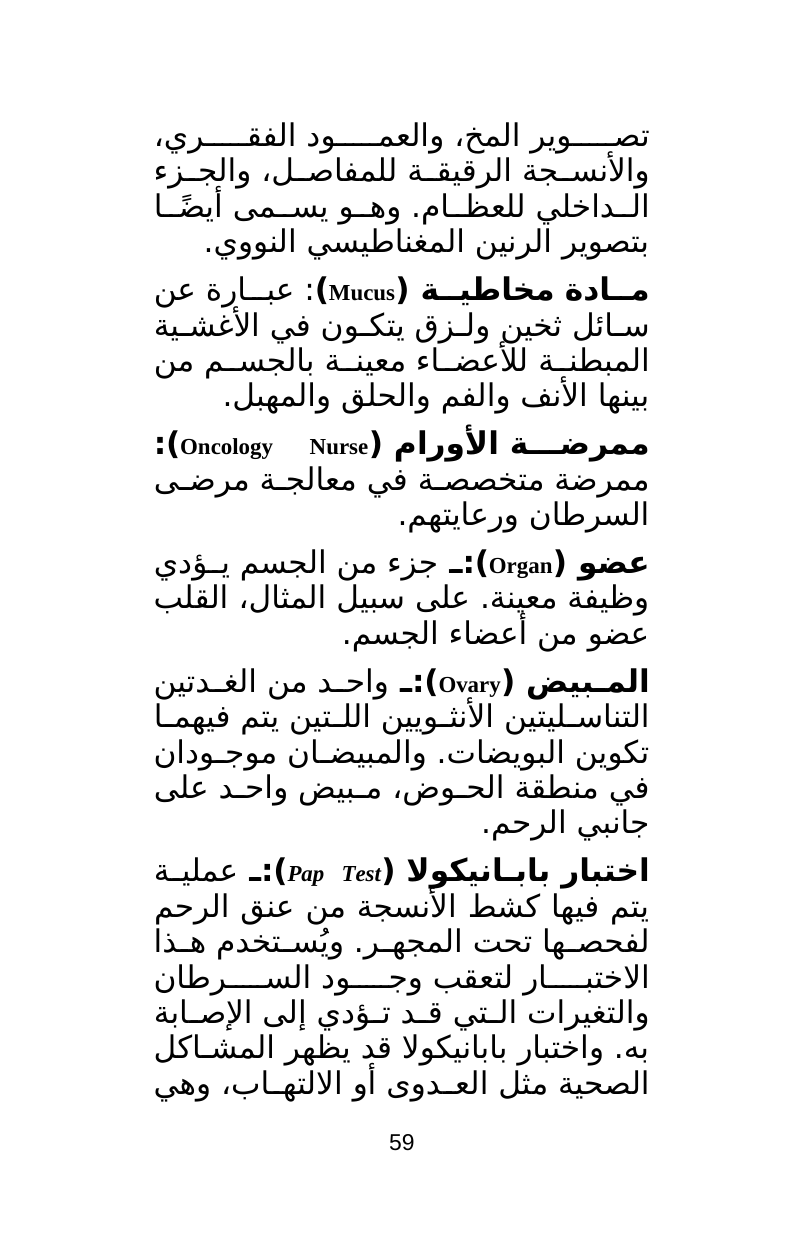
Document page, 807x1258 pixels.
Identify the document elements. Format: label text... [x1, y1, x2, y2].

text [153, 118, 650, 260]
text عضو (Organ): جزء من الجسم يؤدي وظيفة معينة. على سبيل المثال، القلب عضو من أعضاء الجسم. [153, 545, 650, 651]
text المبيض (Ovary): واحد من الغدتين التناسليتين الأنثويين اللتين يتم فيهما تكوين البويضات. والمبيضان موجودان في منطقة الحوض، مبيض واحد على جانبي الرحم. [153, 664, 650, 841]
text مادة مخاطية (Mucus): عبارة عن سائل ثخين ولزق يتكون في الأغشية المبطنة للأعضاء معينة بالجسم من بينها الأنف والفم والحلق والمهبل. [153, 272, 650, 414]
text ممرضة الأورام (Oncology Nurse): ممرضة متخصصة في معالجة مرضى السرطان ورعايتهم. [153, 426, 650, 533]
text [153, 853, 650, 1101]
